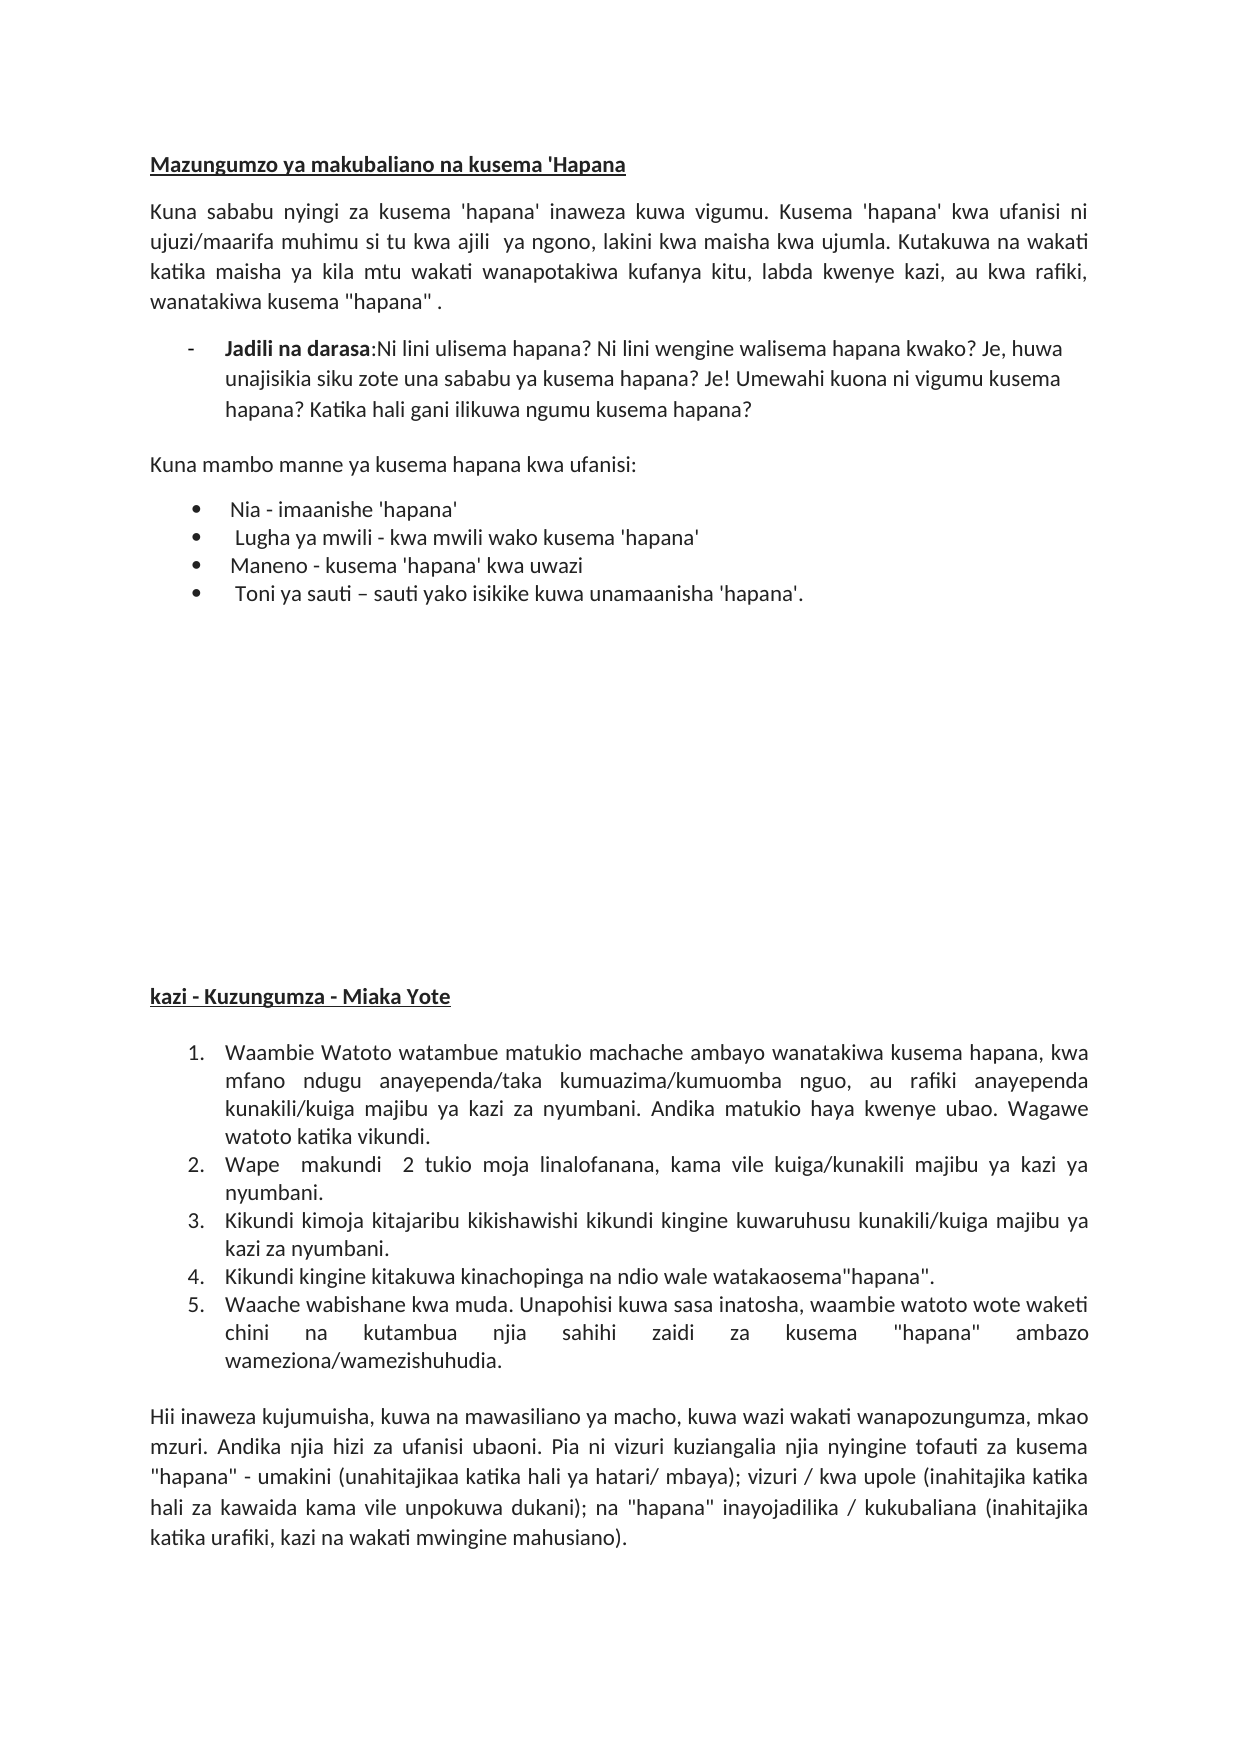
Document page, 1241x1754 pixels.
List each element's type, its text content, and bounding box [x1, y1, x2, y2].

list Kikundi kingine kitakuwa kinachopinga na ndio wale watakaosema"hapana". [187, 1262, 1090, 1290]
text Kuna mambo manne ya kusema hapana kwa ufanisi: [150, 450, 1090, 478]
text kazi - Kuzungumza - Miaka Yote [150, 982, 1090, 1010]
list Toni ya sauti – sauti yako isikike kuwa unamaanisha 'hapana'. [192, 579, 1090, 607]
text Kuna sababu nyingi za kusema 'hapana' inaweza kuwa vigumu. Kusema 'hapana' kwa ufanisi ni ujuzi/maarifa muhimu si tu kwa ajili ya ngono, lakini kwa maisha kwa ujumla. Kutakuwa na wakati katika maisha ya kila mtu wakati wanapotakiwa kufanya kitu, labda kwenye kazi, au kwa rafiki, wanatakiwa kusema "hapana" . [150, 197, 1090, 316]
list Maneno - kusema 'hapana' kwa uwazi [192, 551, 1090, 579]
list Lugha ya mwili - kwa mwili wako kusema 'hapana' [192, 523, 1090, 551]
list Kikundi kimoja kitajaribu kikishawishi kikundi kingine kuwaruhusu kunakili/kuiga majibu ya kazi za nyumbani. [187, 1206, 1090, 1262]
list Waache wabishane kwa muda. Unapohisi kuwa sasa inatosha, waambie watoto wote waketi chini na kutambua njia sahihi zaidi za kusema "hapana" ambazo wameziona/wamezishuhudia. [187, 1290, 1090, 1374]
list Wape makundi 2 tukio moja linalofanana, kama vile kuiga/kunakili majibu ya kazi ya nyumbani. [187, 1150, 1090, 1206]
list Nia - imaanishe 'hapana' [192, 495, 1090, 523]
list Jadili na darasa:Ni lini ulisema hapana? Ni lini wengine walisema hapana kwako? Je, huwa unajisikia siku zote una sababu ya kusema hapana? Je! Umewahi kuona ni vigumu kusema hapana? Katika hali gani ilikuwa ngumu kusema hapana? [187, 334, 1090, 423]
text Mazungumzo ya makubaliano na kusema 'Hapana [150, 150, 1090, 178]
text Hii inaweza kujumuisha, kuwa na mawasiliano ya macho, kuwa wazi wakati wanapozungumza, mkao mzuri. Andika njia hizi za ufanisi ubaoni. Pia ni vizuri kuziangalia njia nyingine tofauti za kusema "hapana" - umakini (unahitajikaa katika hali ya hatari/ mbaya); vizuri / kwa upole (inahitajika katika hali za kawaida kama vile unpokuwa dukani); na "hapana" inayojadilika / kukubaliana (inahitajika katika urafiki, kazi na wakati mwingine mahusiano). [150, 1402, 1090, 1551]
list Waambie Watoto watambue matukio machache ambayo wanatakiwa kusema hapana, kwa mfano ndugu anayependa/taka kumuazima/kumuomba nguo, au rafiki anayependa kunakili/kuiga majibu ya kazi za nyumbani. Andika matukio haya kwenye ubao. Wagawe watoto katika vikundi. [187, 1038, 1090, 1150]
